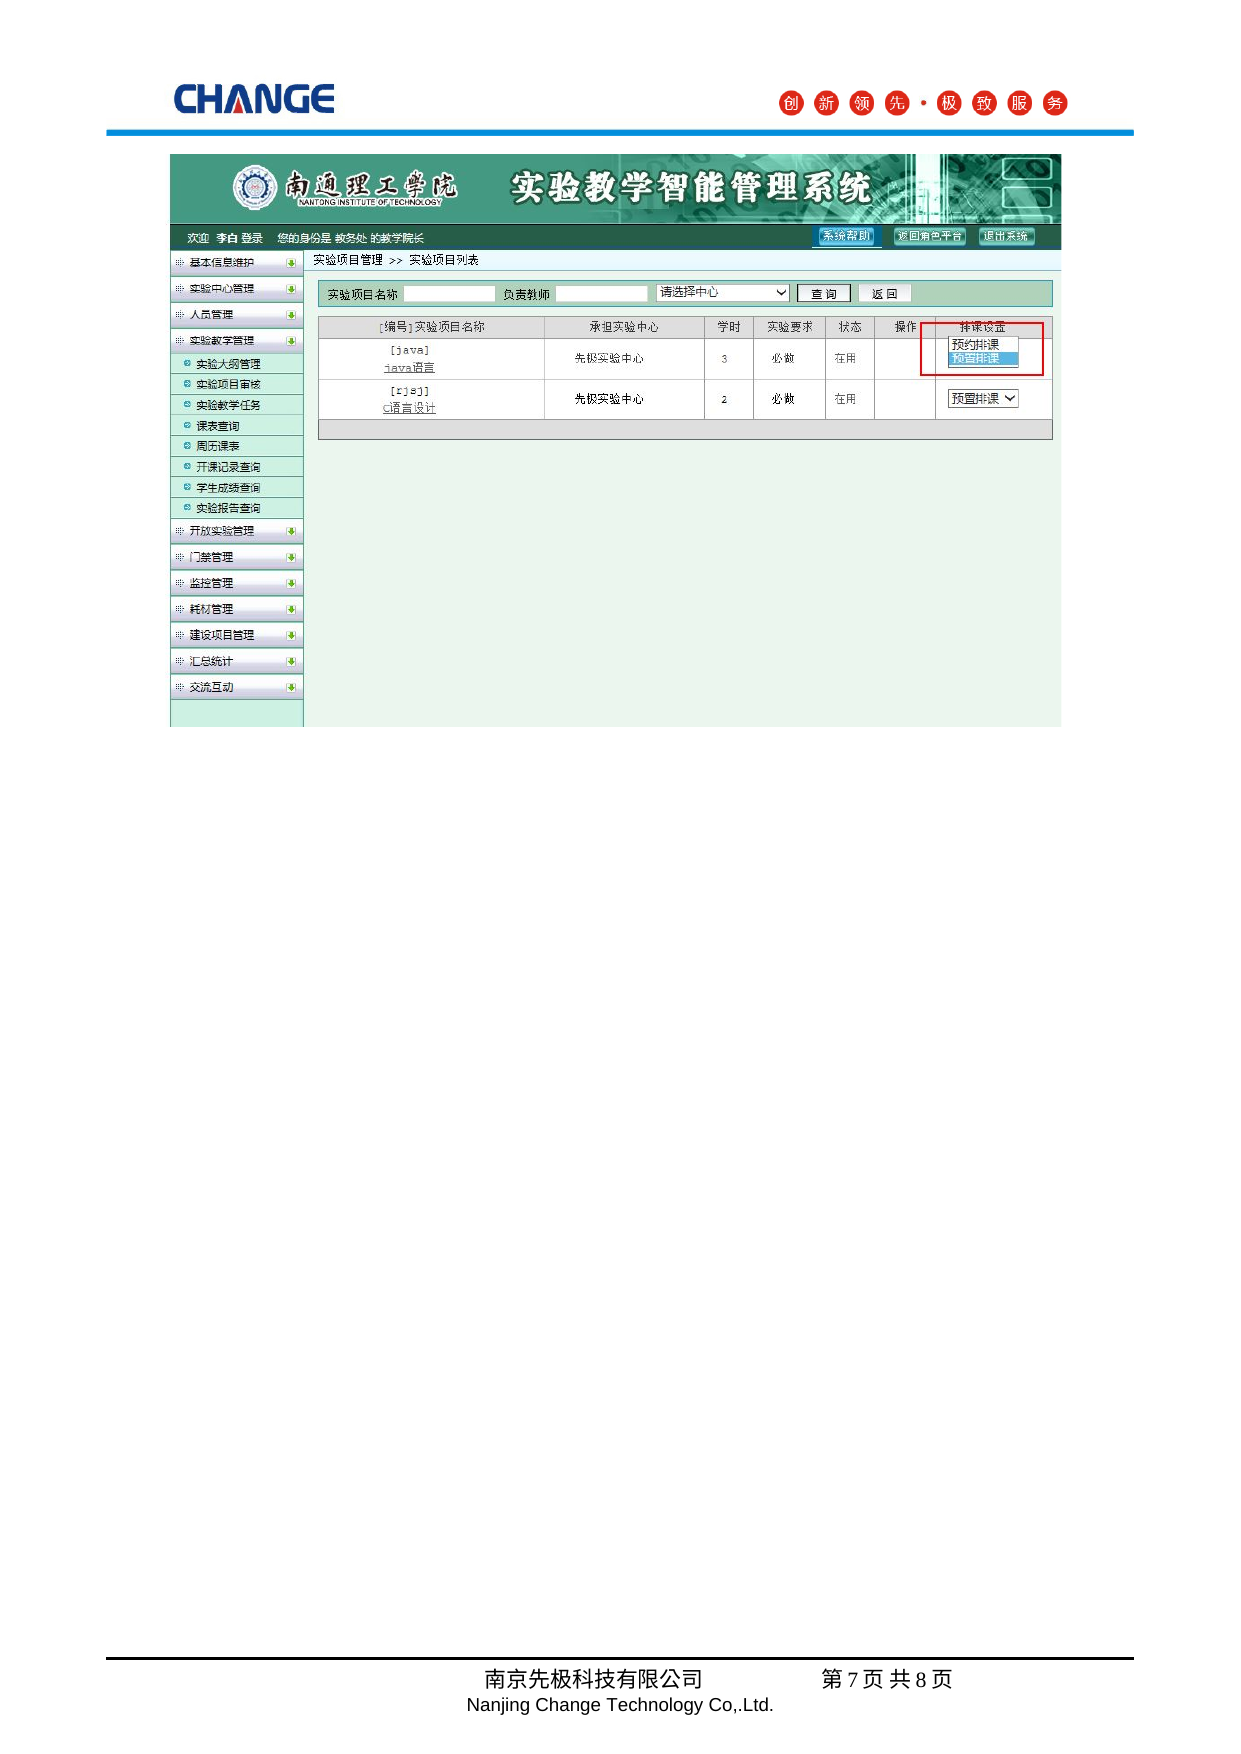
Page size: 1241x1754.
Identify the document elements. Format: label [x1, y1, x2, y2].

picture [165, 154, 1062, 727]
subtitle [165, 155, 1134, 755]
picture [106, 61, 1134, 136]
